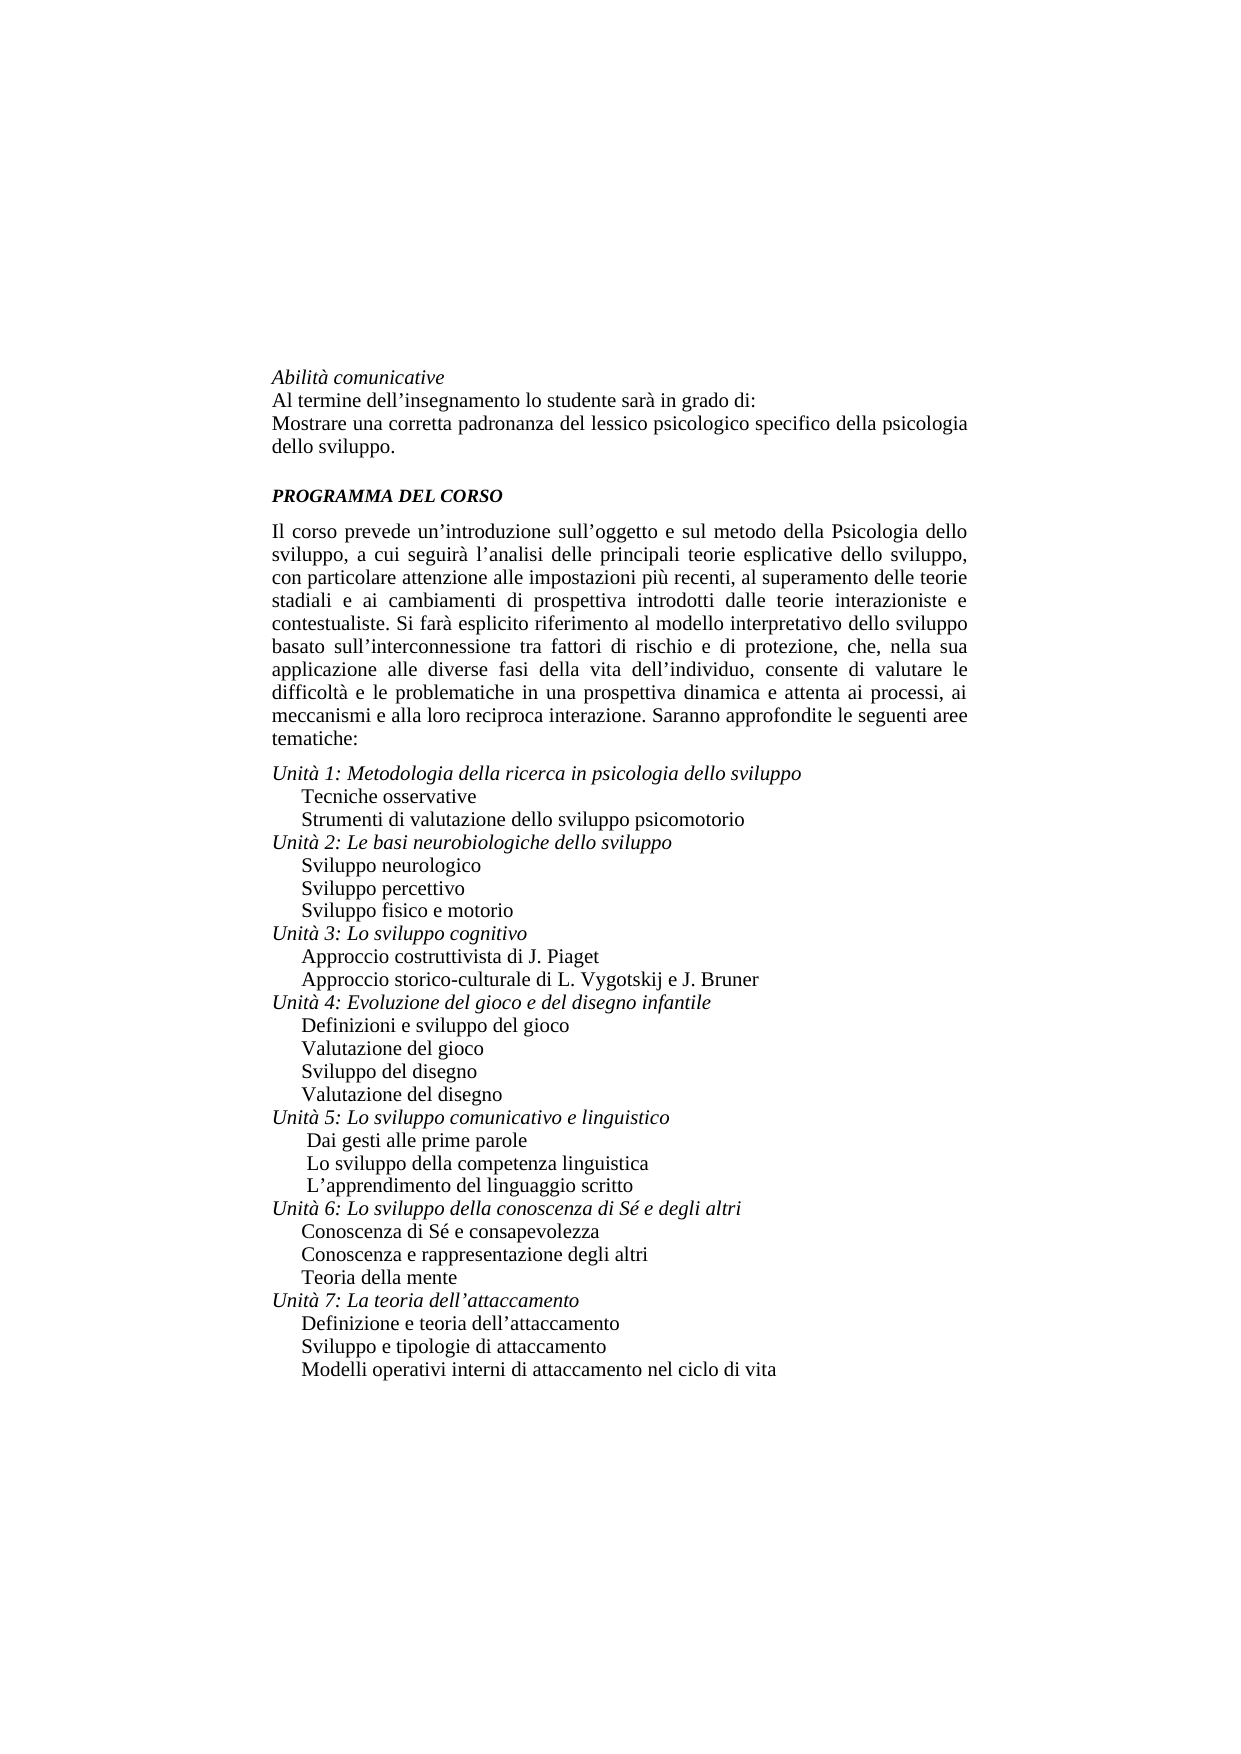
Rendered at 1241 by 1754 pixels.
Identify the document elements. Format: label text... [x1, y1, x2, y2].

text Sviluppo percettivo [272, 877, 968, 899]
text Unità 5: Lo sviluppo comunicativo e linguistico [272, 1106, 968, 1129]
text Dai gesti alle prime parole [272, 1129, 968, 1152]
text Sviluppo del disegno [272, 1060, 968, 1083]
text Strumenti di valutazione dello sviluppo psicomotorio [272, 808, 968, 831]
text Modelli operativi interni di attaccamento nel ciclo di vita [272, 1358, 968, 1381]
text Sviluppo neurologico [272, 854, 968, 877]
text Abilità comunicative [272, 366, 968, 389]
text Unità 1: Metodologia della ricerca in psicologia dello sviluppo [272, 762, 968, 785]
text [272, 389, 968, 412]
text Sviluppo fisico e motorio [272, 899, 968, 922]
text Valutazione del disegno [272, 1083, 968, 1106]
text Lo sviluppo della competenza linguistica [272, 1152, 968, 1174]
text Unità 3: Lo sviluppo cognitivo [272, 922, 968, 945]
text Definizioni e sviluppo del gioco [272, 1014, 968, 1037]
text Valutazione del gioco [272, 1037, 968, 1060]
text Conoscenza di Sé e consapevolezza [272, 1220, 968, 1243]
text Unità 2: Le basi neurobiologiche dello sviluppo [272, 831, 968, 854]
text Conoscenza e rappresentazione degli altri [272, 1243, 968, 1266]
text Approccio costruttivista di J. Piaget [272, 945, 968, 968]
text L’apprendimento del linguaggio scritto [272, 1174, 968, 1197]
text Unità 4: Evoluzione del gioco e del disegno infantile [272, 991, 968, 1014]
text Il corso prevede un’introduzione sull’oggetto e sul metodo della Psicologia dello sviluppo, a cui seguirà l’analisi delle principali teorie esplicative dello sviluppo, con particolare attenzione alle impostazioni più recenti, al superamento delle teorie stadiali e ai cambiamenti di prospettiva introdotti dalle teorie interazioniste e contestualiste. Si farà esplicito riferimento al modello interpretativo dello sviluppo basato sull’interconnessione tra fattori di rischio e di protezione, che, nella sua applicazione alle diverse fasi della vita dell’individuo, consente di valutare le difficoltà e le problematiche in una prospettiva dinamica e attenta ai processi, ai meccanismi e alla loro reciproca interazione. Saranno approfondite le seguenti aree tematiche: [272, 520, 968, 749]
text Unità 7: La teoria dell’attaccamento [272, 1289, 968, 1312]
text PROGRAMMA DEL CORSO [272, 483, 968, 508]
text Teoria della mente [272, 1266, 968, 1289]
text Tecniche osservative [272, 785, 968, 808]
text Unità 6: Lo sviluppo della conoscenza di Sé e degli altri [272, 1197, 968, 1220]
text Mostrare una corretta padronanza del lessico psicologico specifico della psicologia dello sviluppo. [272, 412, 968, 458]
text Sviluppo e tipologie di attaccamento [272, 1335, 968, 1358]
text Approccio storico-culturale di L. Vygotskij e J. Bruner [272, 968, 968, 991]
text Definizione e teoria dell’attaccamento [272, 1312, 968, 1335]
